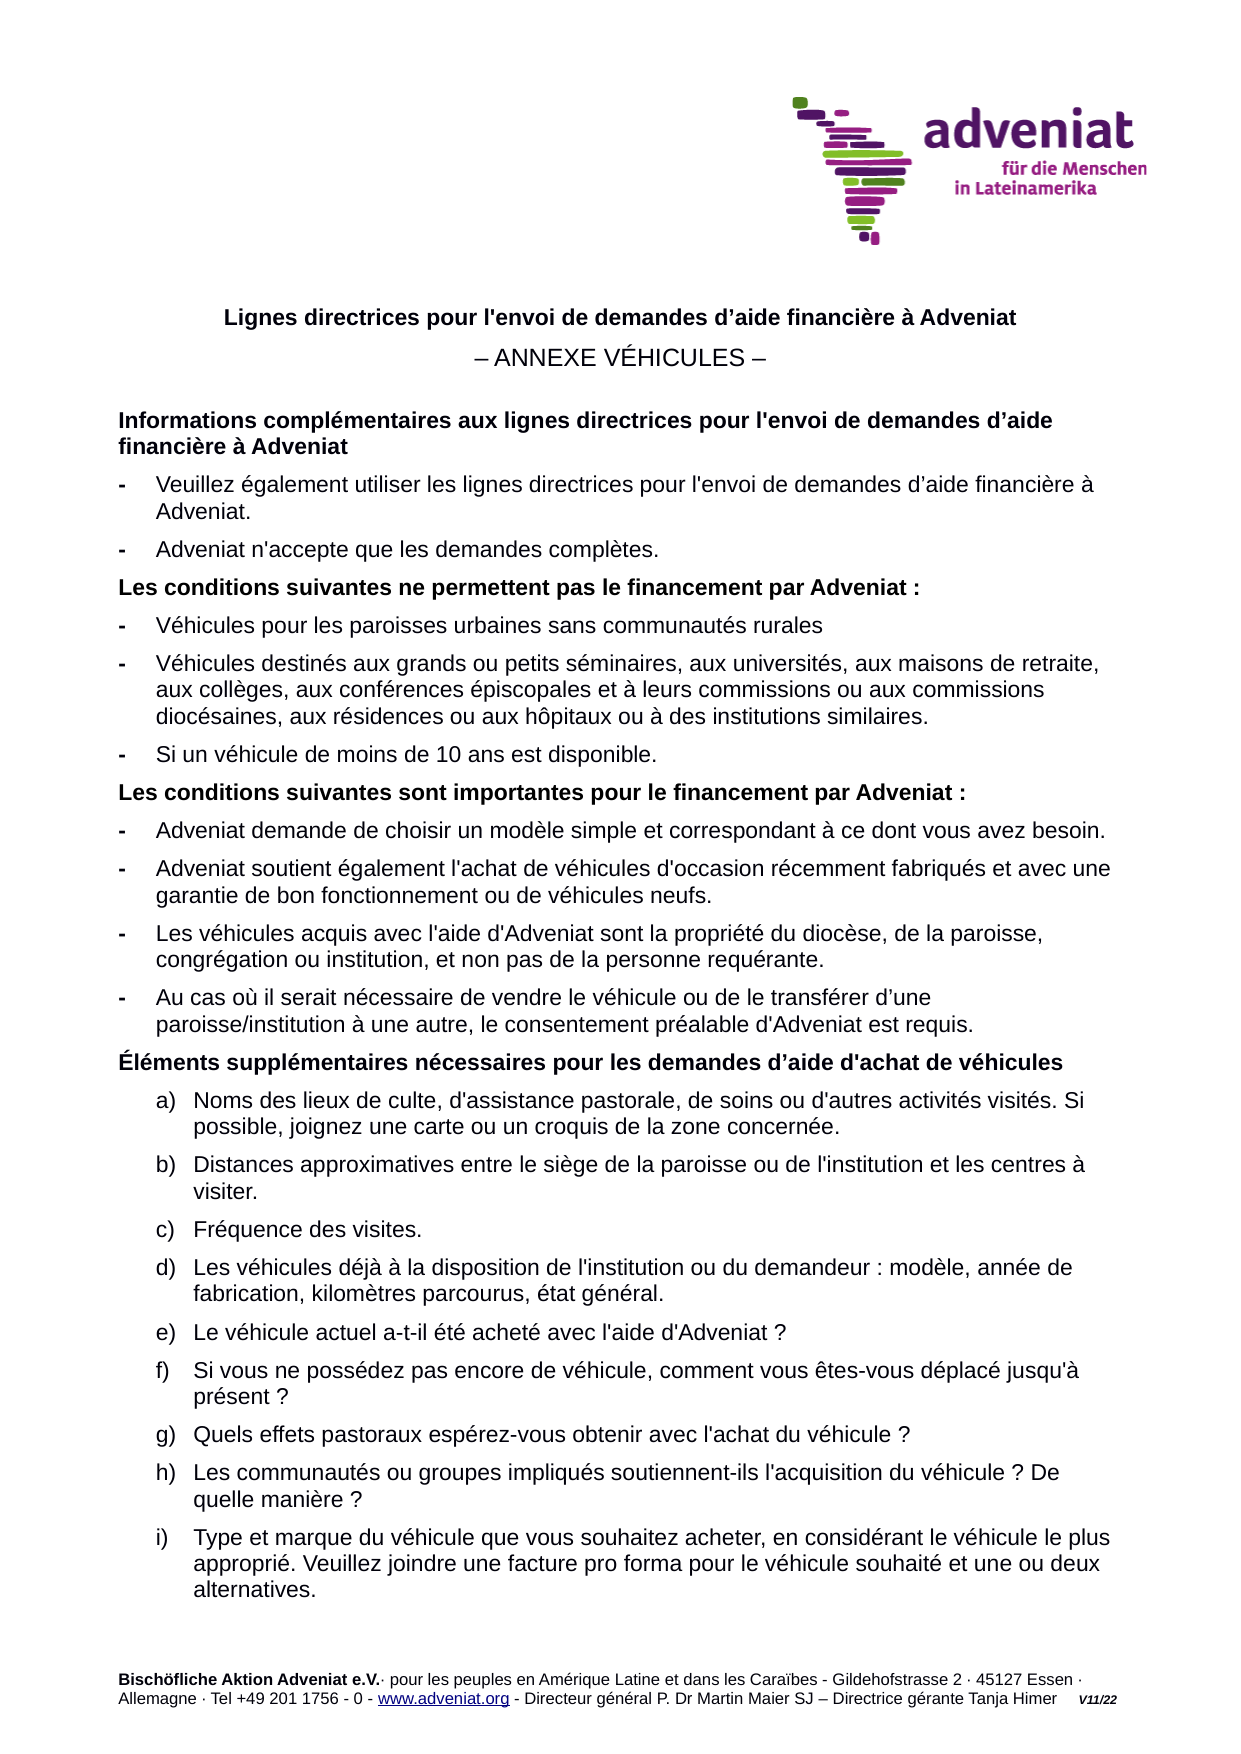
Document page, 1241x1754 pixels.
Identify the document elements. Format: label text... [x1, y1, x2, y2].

text Lignes directrices pour l'envoi de demandes d’aide financière à Adveniat [118, 304, 1122, 331]
list Si un véhicule de moins de 10 ans est disponible. [118, 741, 1122, 767]
text Informations complémentaires aux lignes directrices pour l'envoi de demandes d’aide financière à Adveniat [118, 407, 1122, 459]
list Si vous ne possédez pas encore de véhicule, comment vous êtes-vous déplacé jusqu'à présent ? [156, 1357, 1122, 1409]
list Véhicules pour les paroisses urbaines sans communautés rurales [118, 612, 1122, 638]
list Distances approximatives entre le siège de la paroisse ou de l'institution et les centres à visiter. [156, 1151, 1122, 1204]
text Les conditions suivantes ne permettent pas le financement par Adveniat : [118, 574, 1122, 600]
list Quels effets pastoraux espérez-vous obtenir avec l'achat du véhicule ? [156, 1421, 1122, 1447]
list Type et marque du véhicule que vous souhaitez acheter, en considérant le véhicule le plus approprié. Veuillez joindre une facture pro forma pour le véhicule souhaité et une ou deux alternatives. [156, 1524, 1122, 1603]
list Les véhicules acquis avec l'aide d'Adveniat sont la propriété du diocèse, de la paroisse, congrégation ou institution, et non pas de la personne requérante. [118, 920, 1122, 972]
list Les véhicules déjà à la disposition de l'institution ou du demandeur : modèle, année de fabrication, kilomètres parcourus, état général. [156, 1254, 1122, 1307]
list Véhicules destinés aux grands ou petits séminaires, aux universités, aux maisons de retraite, aux collèges, aux conférences épiscopales et à leurs commissions ou aux commissions diocésaines, aux résidences ou aux hôpitaux ou à des institutions similaires. [118, 650, 1122, 729]
list Au cas où il serait nécessaire de vendre le véhicule ou de le transférer d’une paroisse/institution à une autre, le consentement préalable d'Adveniat est requis. [118, 984, 1122, 1037]
list Adveniat soutient également l'achat de véhicules d'occasion récemment fabriqués et avec une garantie de bon fonctionnement ou de véhicules neufs. [118, 855, 1122, 908]
list Adveniat n'accepte que les demandes complètes. [118, 536, 1122, 562]
picture [792, 97, 1147, 245]
list Fréquence des visites. [156, 1216, 1122, 1242]
list Veuillez également utiliser les lignes directrices pour l'envoi de demandes d’aide financière à Adveniat. [118, 471, 1122, 524]
text Les conditions suivantes sont importantes pour le financement par Adveniat : [118, 779, 1122, 805]
list Adveniat demande de choisir un modèle simple et correspondant à ce dont vous avez besoin. [118, 817, 1122, 843]
list Noms des lieux de culte, d'assistance pastorale, de soins ou d'autres activités visités. Si possible, joignez une carte ou un croquis de la zone concernée. [156, 1087, 1122, 1139]
list Les communautés ou groupes impliqués soutiennent-ils l'acquisition du véhicule ? De quelle manière ? [156, 1459, 1122, 1512]
list Le véhicule actuel a-t-il été acheté avec l'aide d'Adveniat ? [156, 1318, 1122, 1345]
text – ANNEXE VÉHICULES – [118, 342, 1122, 371]
text Éléments supplémentaires nécessaires pour les demandes d’aide d'achat de véhicules [118, 1049, 1122, 1075]
